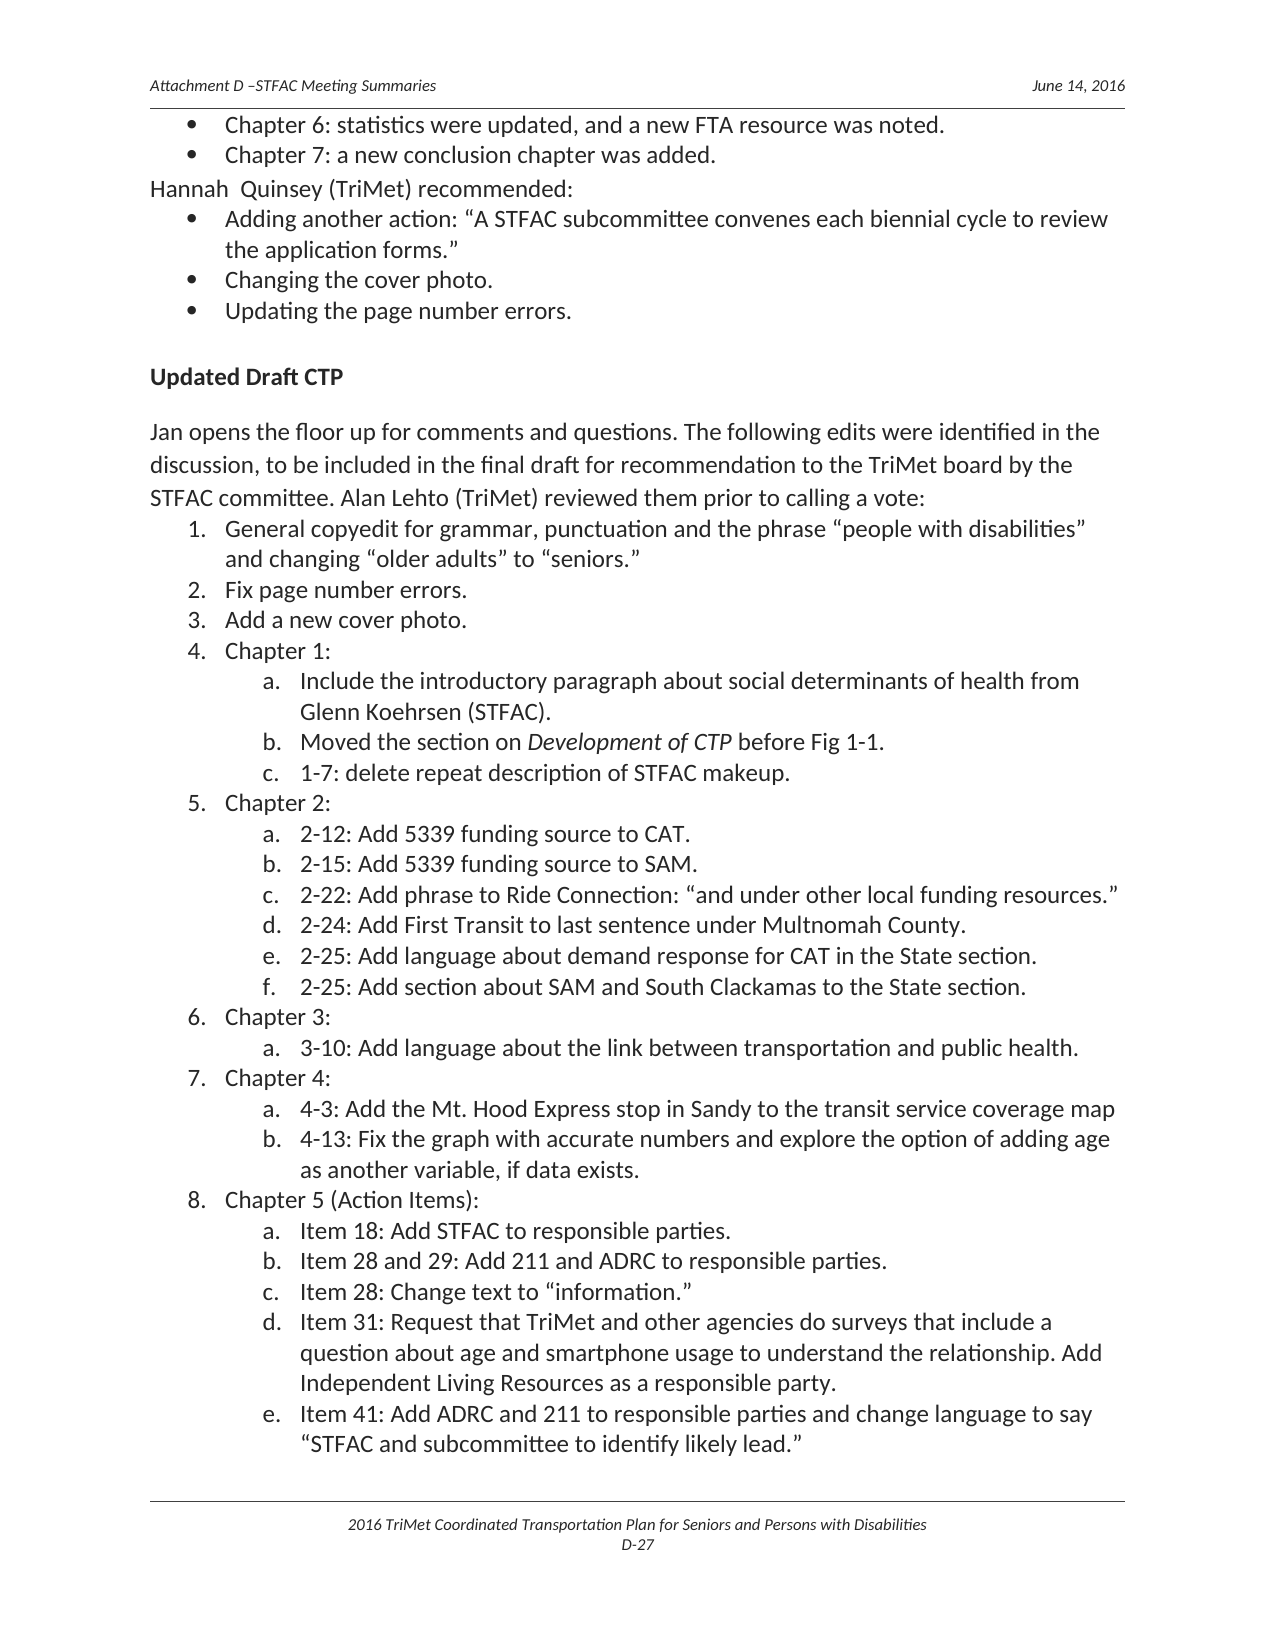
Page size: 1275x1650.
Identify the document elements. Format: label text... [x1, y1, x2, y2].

list Adding another action: “A STFAC subcommittee convenes each biennial cycle to review the application forms.” [187, 203, 1125, 264]
list Updated Draft CTP [150, 359, 1125, 392]
list 4-13: Fix the graph with accurate numbers and explore the option of adding age as another variable, if data exists. [262, 1123, 1125, 1184]
list Chapter 4: [187, 1062, 1125, 1093]
list Changing the cover photo. [187, 264, 1125, 295]
text Jan opens the floor up for comments and questions. The following edits were identified in the discussion, to be included in the final draft for recommendation to the TriMet board by the STFAC committee. Alan Lehto (TriMet) reviewed them prior to calling a vote: [150, 413, 1125, 513]
list 2-25: Add language about demand response for CAT in the State section. [262, 940, 1125, 971]
list Chapter 6: statistics were updated, and a new FTA resource was noted. [187, 109, 1125, 139]
list 2-12: Add 5339 funding source to CAT. [262, 818, 1125, 848]
list Chapter 5 (Action Items): [187, 1184, 1125, 1215]
list Chapter 7: a new conclusion chapter was added. [187, 139, 1125, 170]
list 2-15: Add 5339 funding source to SAM. [262, 848, 1125, 879]
list Moved the section on Development of CTP before Fig 1-1. [262, 726, 1125, 757]
list Chapter 2: [187, 787, 1125, 818]
list Chapter 1: [187, 635, 1125, 665]
list Include the introductory paragraph about social determinants of health from Glenn Koehrsen (STFAC). [262, 665, 1125, 726]
list 2-22: Add phrase to Ride Connection: “and under other local funding resources.” [262, 879, 1125, 909]
text Hannah Quinsey (TriMet) recommended: [150, 170, 1125, 203]
list 2-24: Add First Transit to last sentence under Multnomah County. [262, 909, 1125, 940]
list General copyedit for grammar, punctuation and the phrase “people with disabilities” and changing “older adults” to “seniors.” [187, 513, 1125, 574]
list Item 28 and 29: Add 211 and ADRC to responsible parties. [262, 1245, 1125, 1276]
list 3-10: Add language about the link between transportation and public health. [262, 1032, 1125, 1062]
list 4-3: Add the Mt. Hood Express stop in Sandy to the transit service coverage map [262, 1093, 1125, 1123]
list Item 28: Change text to “information.” [262, 1276, 1125, 1306]
list Item 18: Add STFAC to responsible parties. [262, 1215, 1125, 1245]
list Fix page number errors. [187, 574, 1125, 604]
list Item 31: Request that TriMet and other agencies do surveys that include a question about age and smartphone usage to understand the relationship. Add Independent Living Resources as a responsible party. [262, 1306, 1125, 1398]
list 2-25: Add section about SAM and South Clackamas to the State section. [262, 971, 1125, 1001]
list Updating the page number errors. [187, 295, 1125, 325]
list 1-7: delete repeat description of STFAC makeup. [262, 757, 1125, 787]
list Chapter 3: [187, 1001, 1125, 1032]
list Item 41: Add ADRC and 211 to responsible parties and change language to say “STFAC and subcommittee to identify likely lead.” [262, 1398, 1125, 1459]
list Add a new cover photo. [187, 604, 1125, 635]
